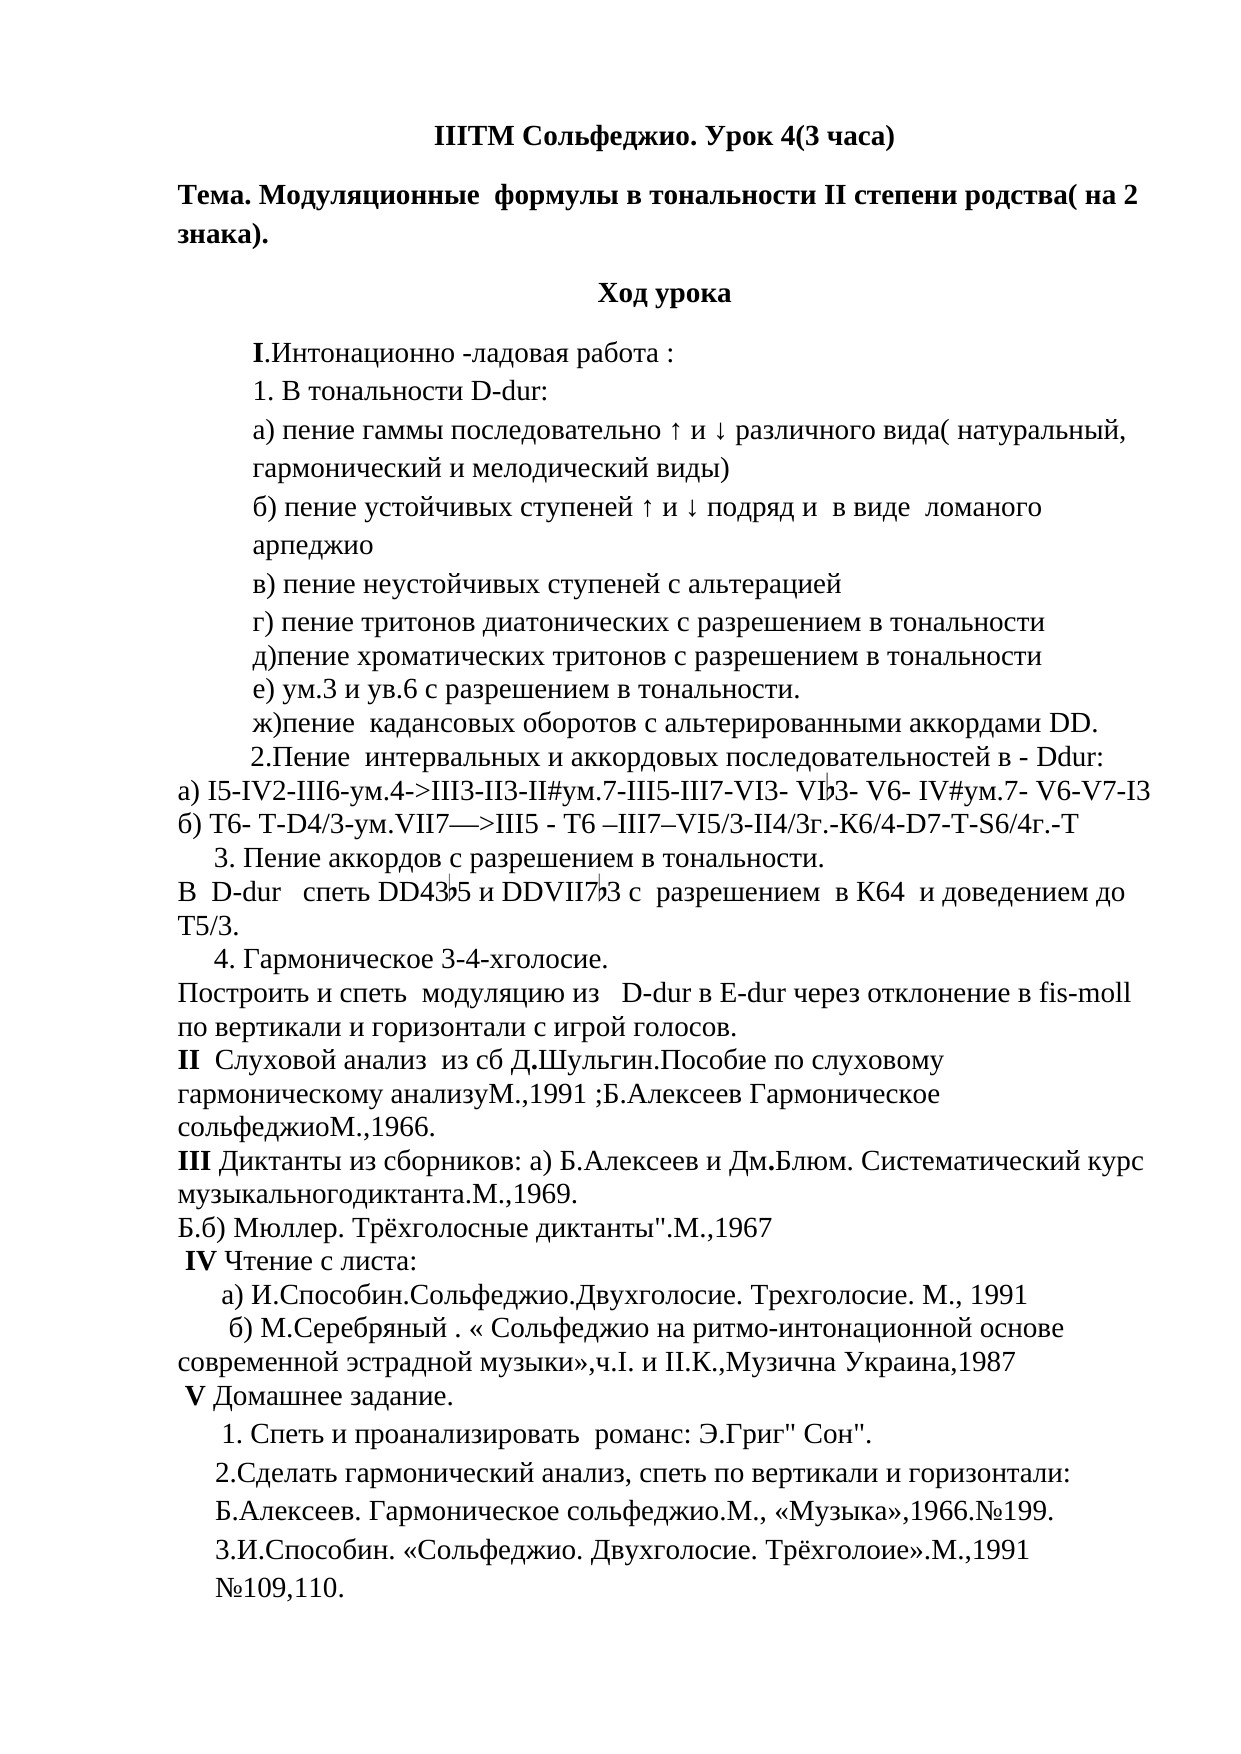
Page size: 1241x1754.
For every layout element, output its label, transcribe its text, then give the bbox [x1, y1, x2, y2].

text Ход урока [177, 275, 1152, 309]
text а) I5-IV2-III6-ум.4->III3-II3-II#ум.7-III5-III7-VI3- VI3- V6- IV#ум.7- V6-V7-I3 [177, 772, 1152, 807]
list г) пение тритонов диатонических с разрешением в тональности [252, 604, 1152, 638]
text V Домашнее задание. [177, 1378, 1152, 1411]
text 2.Сделать гармонический анализ, спеть по вертикали и горизонтали: Б.Алексеев. Гармоническое сольфеджио.М., «Музыка»,1966.№199. [215, 1455, 1152, 1527]
text II Слуховой анализ из сб Д.Шульгин.Пособие по слуховому гармоническому анализуМ.,1991 ;Б.Алексеев Гармоническое сольфеджиоМ.,1966. [177, 1042, 1152, 1143]
text Б.б) Мюллер. Трёхголосные диктанты".М.,1967 [177, 1210, 1152, 1243]
list в) пение неустойчивых ступеней с альтерацией [252, 566, 1152, 599]
text IIIТМ Сольфеджио. Урок 4(3 часа) [177, 118, 1152, 152]
picture [448, 873, 457, 902]
list ж)пение кадансовых оборотов с альтерированными аккордами DD. [252, 705, 1152, 739]
list е) ум.3 и ув.6 с разрешением в тональности. [252, 672, 1152, 705]
text 1. Спеть и проанализировать романс: Э.Григ" Сон". [177, 1416, 1152, 1450]
text б) T6- Т-D4/3-ум.VII7—>III5 - T6 –III7–VI5/3-II4/3г.-К6/4-D7-T-S6/4г.-T [177, 807, 1152, 840]
text 3. Пение аккордов с разрешением в тональности. [177, 840, 1152, 874]
text IV Чтение с листа: [177, 1243, 1152, 1277]
list б) пение устойчивых ступеней ↑ и ↓ подряд и в виде ломаного арпеджио [252, 489, 1152, 561]
list д)пение хроматических тритонов с разрешением в тональности [252, 638, 1152, 672]
text Тема. Модуляционные формулы в тональности II степени родства( на 2 знака). [177, 177, 1152, 249]
text Построить и спеть модуляцию из D-dur в Е-dur через отклонение в fis-moll по вертикали и горизонтали с игрой голосов. [177, 975, 1152, 1042]
list 1. В тональности D-dur: [252, 373, 1152, 407]
text б) М.Серебряный . « Сольфеджио на ритмо-интонационной основе современной эстрадной музыки»,ч.I. и II.К.,Музична Украина,1987 [177, 1311, 1152, 1378]
list а) пение гаммы последовательно ↑ и ↓ различного вида( натуральный, гармонический и мелодический виды) [252, 412, 1152, 484]
text 4. Гармоническое 3-4-хголосие. [177, 942, 1152, 975]
text а) И.Способин.Сольфеджио.Двухголосие. Трехголосие. М., 1991 [177, 1277, 1152, 1311]
text III Диктанты из сборников: а) Б.Алексеев и Дм.Блюм. Систематический курс музыкальногодиктанта.М.,1969. [177, 1143, 1152, 1210]
list I.Интонационно -ладовая работа : [252, 335, 1152, 368]
text В D-dur спеть DD435 и DDVII73 с разрешением в К64 и доведением до Т5/3. [177, 874, 1152, 942]
text 3.И.Способин. «Сольфеджио. Двухголосие. Трёхголоие».М.,1991 №109,110. [215, 1532, 1152, 1604]
text 2.Пение интервальных и аккордовых последовательностей в - Ddur: [177, 739, 1152, 772]
picture [826, 772, 834, 801]
picture [598, 873, 607, 902]
